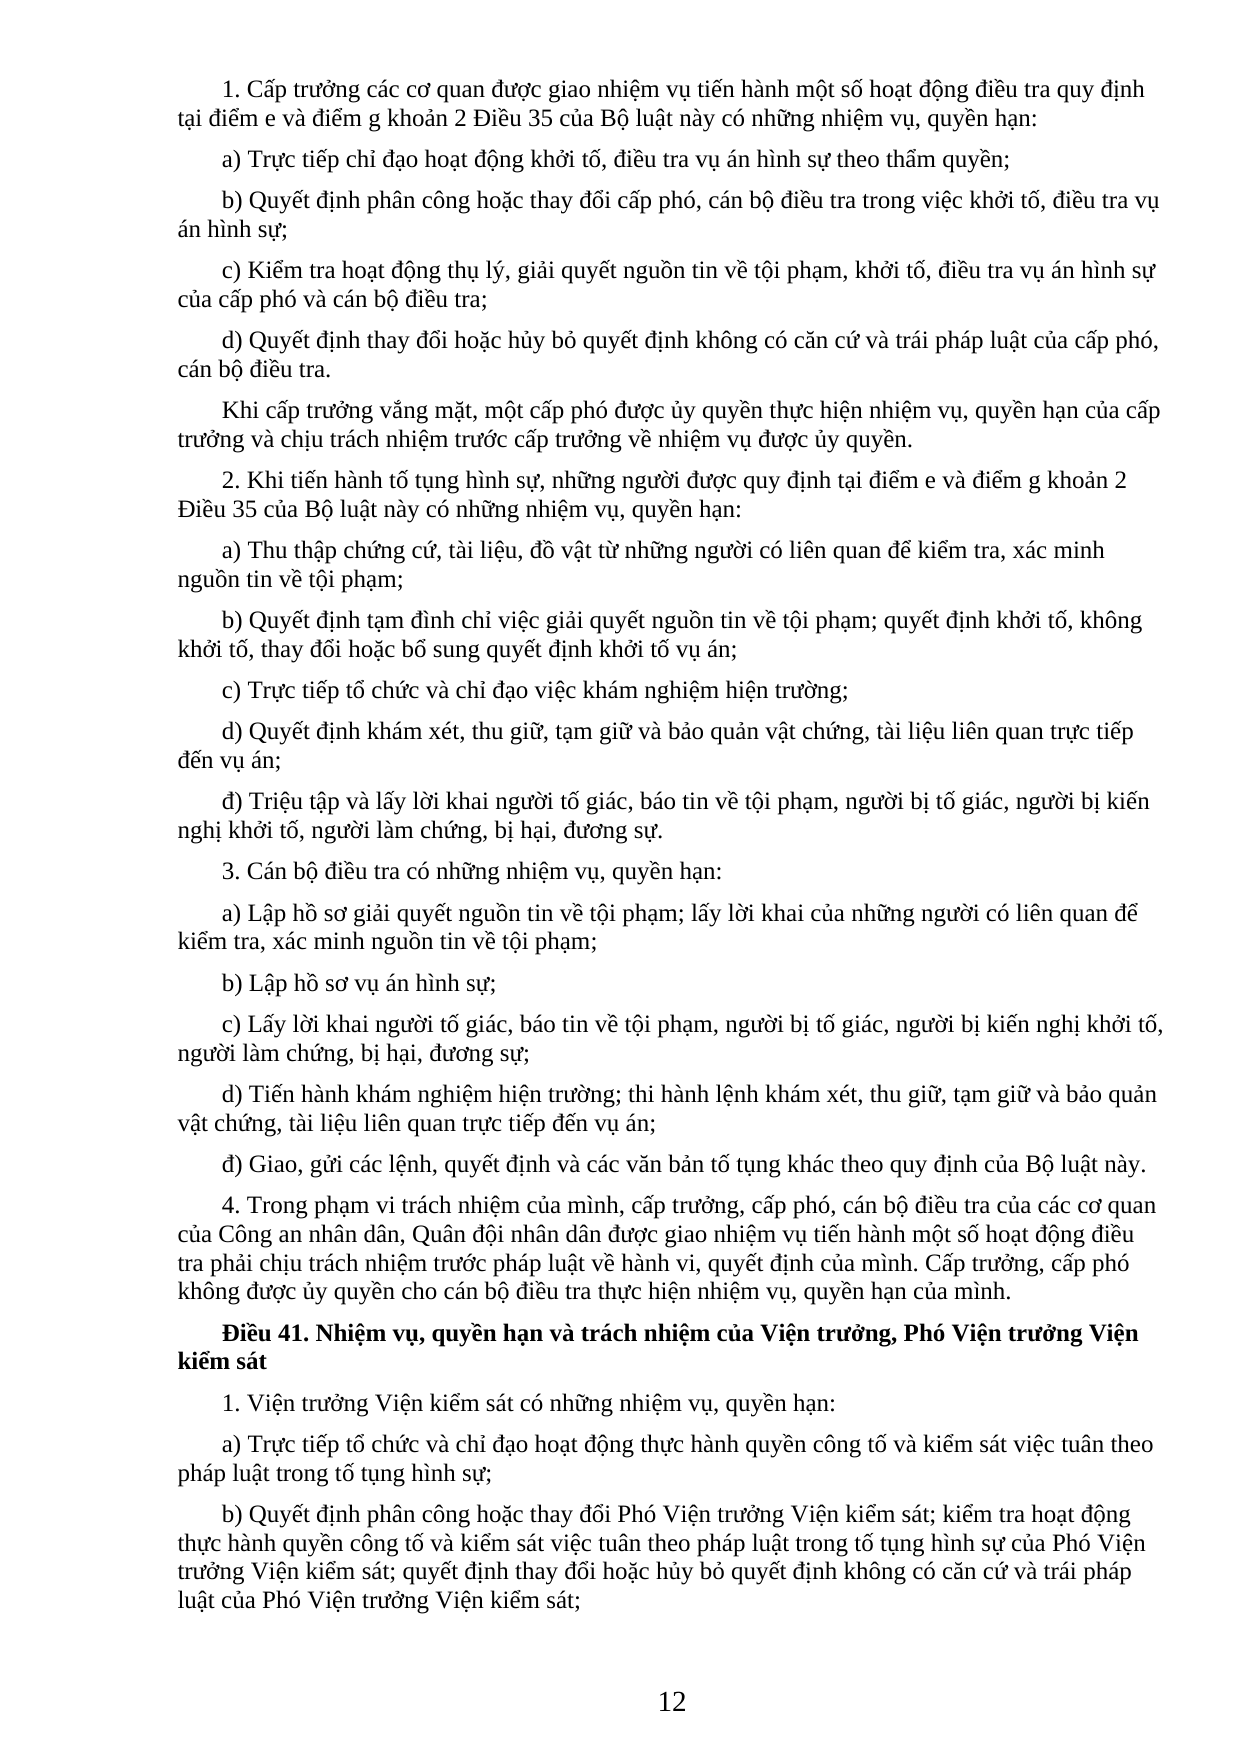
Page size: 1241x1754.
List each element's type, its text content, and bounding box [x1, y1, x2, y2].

text 1. Viện trưởng Viện kiểm sát có những nhiệm vụ, quyền hạn: [177, 1388, 1166, 1416]
text 3. Cán bộ điều tra có những nhiệm vụ, quyền hạn: [177, 856, 1166, 885]
text d) Tiến hành khám nghiệm hiện trường; thi hành lệnh khám xét, thu giữ, tạm giữ và bảo quản vật chứng, tài liệu liên quan trực tiếp đến vụ án; [177, 1079, 1166, 1136]
text c) Kiểm tra hoạt động thụ lý, giải quyết nguồn tin về tội phạm, khởi tố, điều tra vụ án hình sự của cấp phó và cán bộ điều tra; [177, 255, 1166, 313]
text d) Quyết định khám xét, thu giữ, tạm giữ và bảo quản vật chứng, tài liệu liên quan trực tiếp đến vụ án; [177, 716, 1166, 774]
text c) Lấy lời khai người tố giác, báo tin về tội phạm, người bị tố giác, người bị kiến nghị khởi tố, người làm chứng, bị hại, đương sự; [177, 1009, 1166, 1066]
text 1. Cấp trưởng các cơ quan được giao nhiệm vụ tiến hành một số hoạt động điều tra quy định tại điểm e và điểm g khoản 2 Điều 35 của Bộ luật này có những nhiệm vụ, quyền hạn: [177, 74, 1166, 131]
text 4. Trong phạm vi trách nhiệm của mình, cấp trưởng, cấp phó, cán bộ điều tra của các cơ quan của Công an nhân dân, Quân đội nhân dân được giao nhiệm vụ tiến hành một số hoạt động điều tra phải chịu trách nhiệm trước pháp luật về hành vi, quyết định của mình. Cấp trưởng, cấp phó không được ủy quyền cho cán bộ điều tra thực hiện nhiệm vụ, quyền hạn của mình. [177, 1190, 1166, 1305]
text b) Lập hồ sơ vụ án hình sự; [177, 968, 1166, 996]
text 2. Khi tiến hành tố tụng hình sự, những người được quy định tại điểm e và điểm g khoản 2 Điều 35 của Bộ luật này có những nhiệm vụ, quyền hạn: [177, 465, 1166, 523]
text a) Lập hồ sơ giải quyết nguồn tin về tội phạm; lấy lời khai của những người có liên quan để kiểm tra, xác minh nguồn tin về tội phạm; [177, 898, 1166, 955]
text c) Trực tiếp tổ chức và chỉ đạo việc khám nghiệm hiện trường; [177, 675, 1166, 704]
text đ) Triệu tập và lấy lời khai người tố giác, báo tin về tội phạm, người bị tố giác, người bị kiến nghị khởi tố, người làm chứng, bị hại, đương sự. [177, 786, 1166, 844]
text a) Thu thập chứng cứ, tài liệu, đồ vật từ những người có liên quan để kiểm tra, xác minh nguồn tin về tội phạm; [177, 535, 1166, 593]
text Điều 41. Nhiệm vụ, quyền hạn và trách nhiệm của Viện trưởng, Phó Viện trưởng Viện kiểm sát [177, 1318, 1166, 1375]
text a) Trực tiếp tổ chức và chỉ đạo hoạt động thực hành quyền công tố và kiểm sát việc tuân theo pháp luật trong tố tụng hình sự; [177, 1429, 1166, 1486]
text b) Quyết định tạm đình chỉ việc giải quyết nguồn tin về tội phạm; quyết định khởi tố, không khởi tố, thay đổi hoặc bổ sung quyết định khởi tố vụ án; [177, 605, 1166, 663]
text a) Trực tiếp chỉ đạo hoạt động khởi tố, điều tra vụ án hình sự theo thẩm quyền; [177, 144, 1166, 173]
text b) Quyết định phân công hoặc thay đổi Phó Viện trưởng Viện kiểm sát; kiểm tra hoạt động thực hành quyền công tố và kiểm sát việc tuân theo pháp luật trong tố tụng hình sự của Phó Viện trưởng Viện kiểm sát; quyết định thay đổi hoặc hủy bỏ quyết định không có căn cứ và trái pháp luật của Phó Viện trưởng Viện kiểm sát; [177, 1499, 1166, 1614]
text d) Quyết định thay đổi hoặc hủy bỏ quyết định không có căn cứ và trái pháp luật của cấp phó, cán bộ điều tra. [177, 325, 1166, 383]
text b) Quyết định phân công hoặc thay đổi cấp phó, cán bộ điều tra trong việc khởi tố, điều tra vụ án hình sự; [177, 185, 1166, 243]
text Khi cấp trưởng vắng mặt, một cấp phó được ủy quyền thực hiện nhiệm vụ, quyền hạn của cấp trưởng và chịu trách nhiệm trước cấp trưởng về nhiệm vụ được ủy quyền. [177, 395, 1166, 453]
text đ) Giao, gửi các lệnh, quyết định và các văn bản tố tụng khác theo quy định của Bộ luật này. [177, 1149, 1166, 1178]
